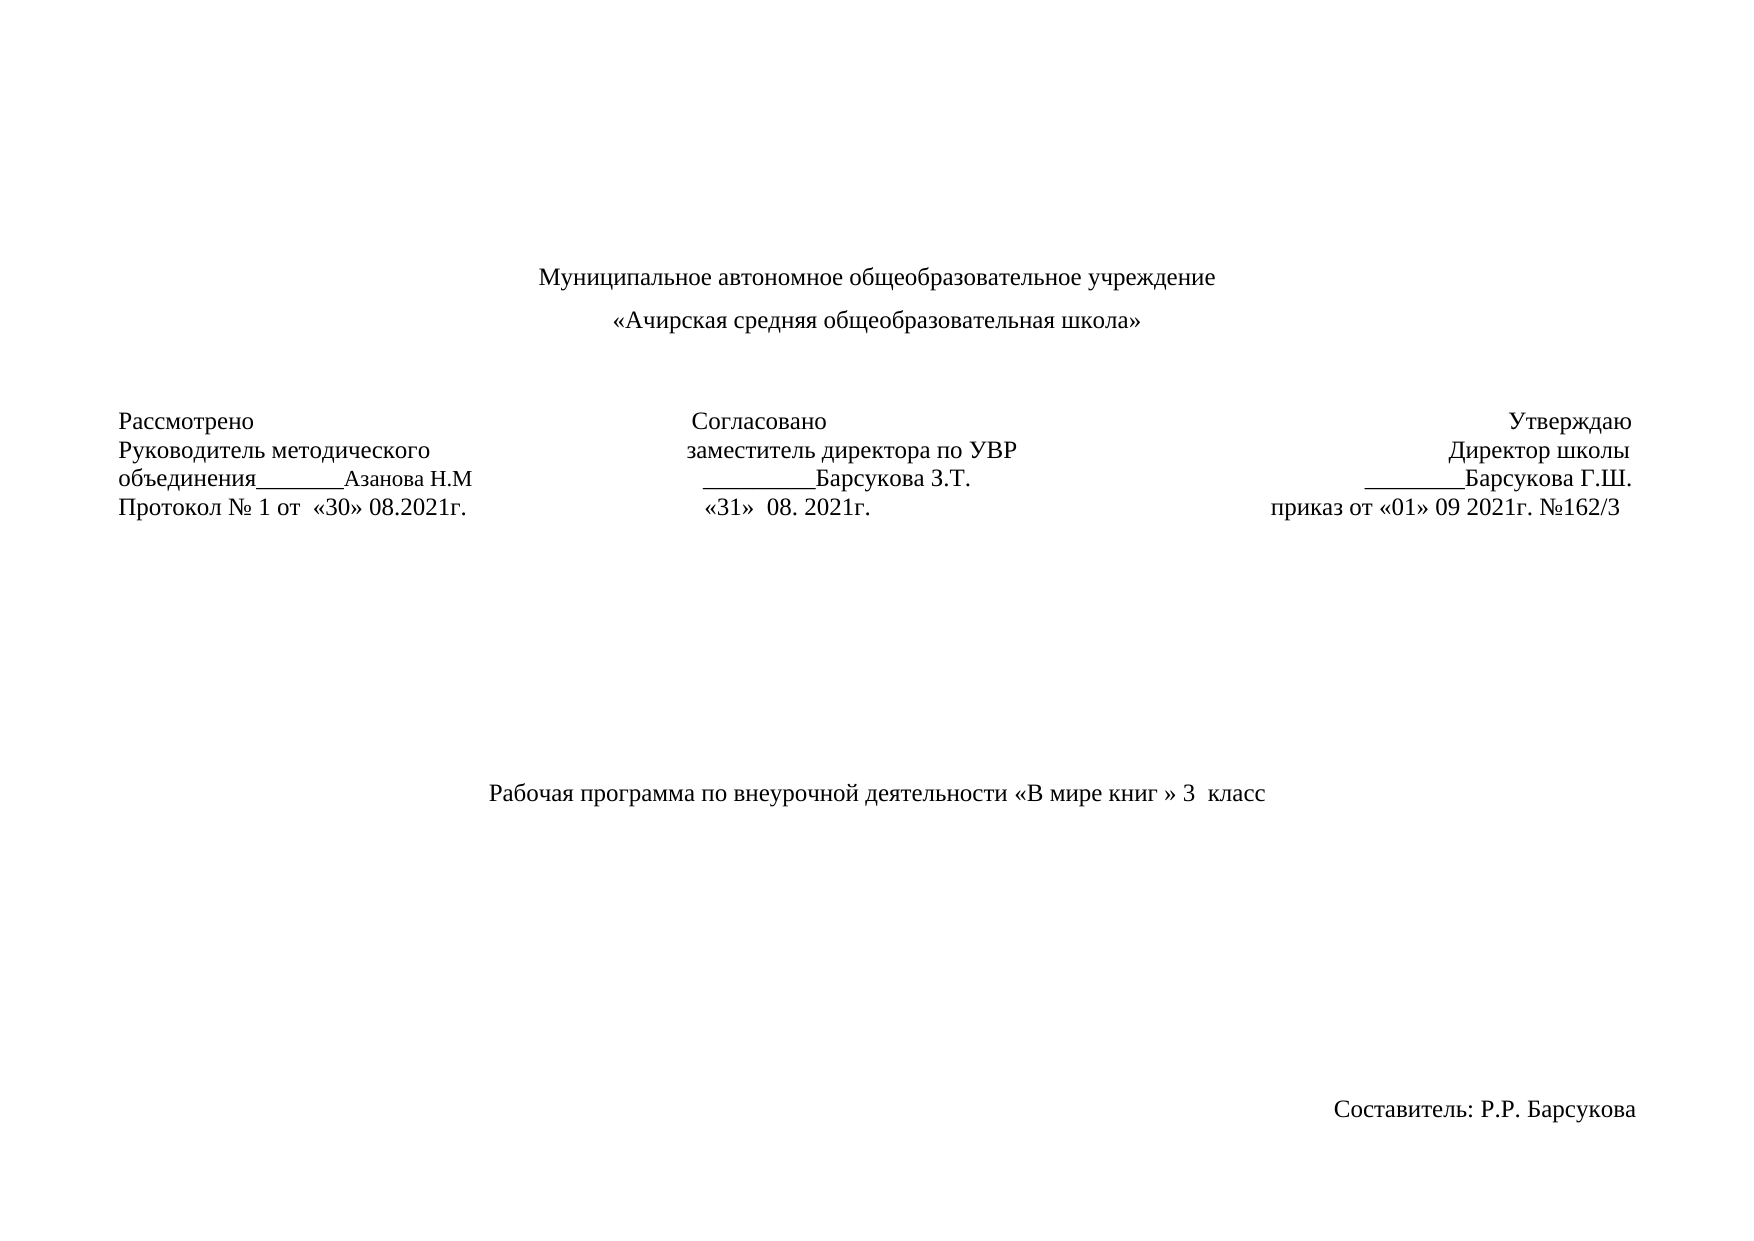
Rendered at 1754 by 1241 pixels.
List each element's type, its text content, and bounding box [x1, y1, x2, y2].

text Рассмотрено Согласовано Утверждаю [118, 406, 1636, 435]
text объединения_______Азанова Н.М _________Барсукова З.Т. ________Барсукова Г.Ш. [118, 463, 1636, 492]
text Протокол № 1 от «30» 08.2021г. «31» 08. 2021г. приказ от «01» 09 2021г. №162/3 [118, 492, 1636, 521]
text Муниципальное автономное общеобразовательное учреждение [118, 262, 1636, 291]
text Рабочая программа по внеурочной деятельности «В мире книг » 3 класс [118, 778, 1636, 807]
text Составитель: Р.Р. Барсукова [118, 1094, 1636, 1123]
text «Ачирская средняя общеобразовательная школа» [118, 305, 1636, 334]
text Руководитель методического заместитель директора по УВР Директор школы [118, 435, 1636, 463]
